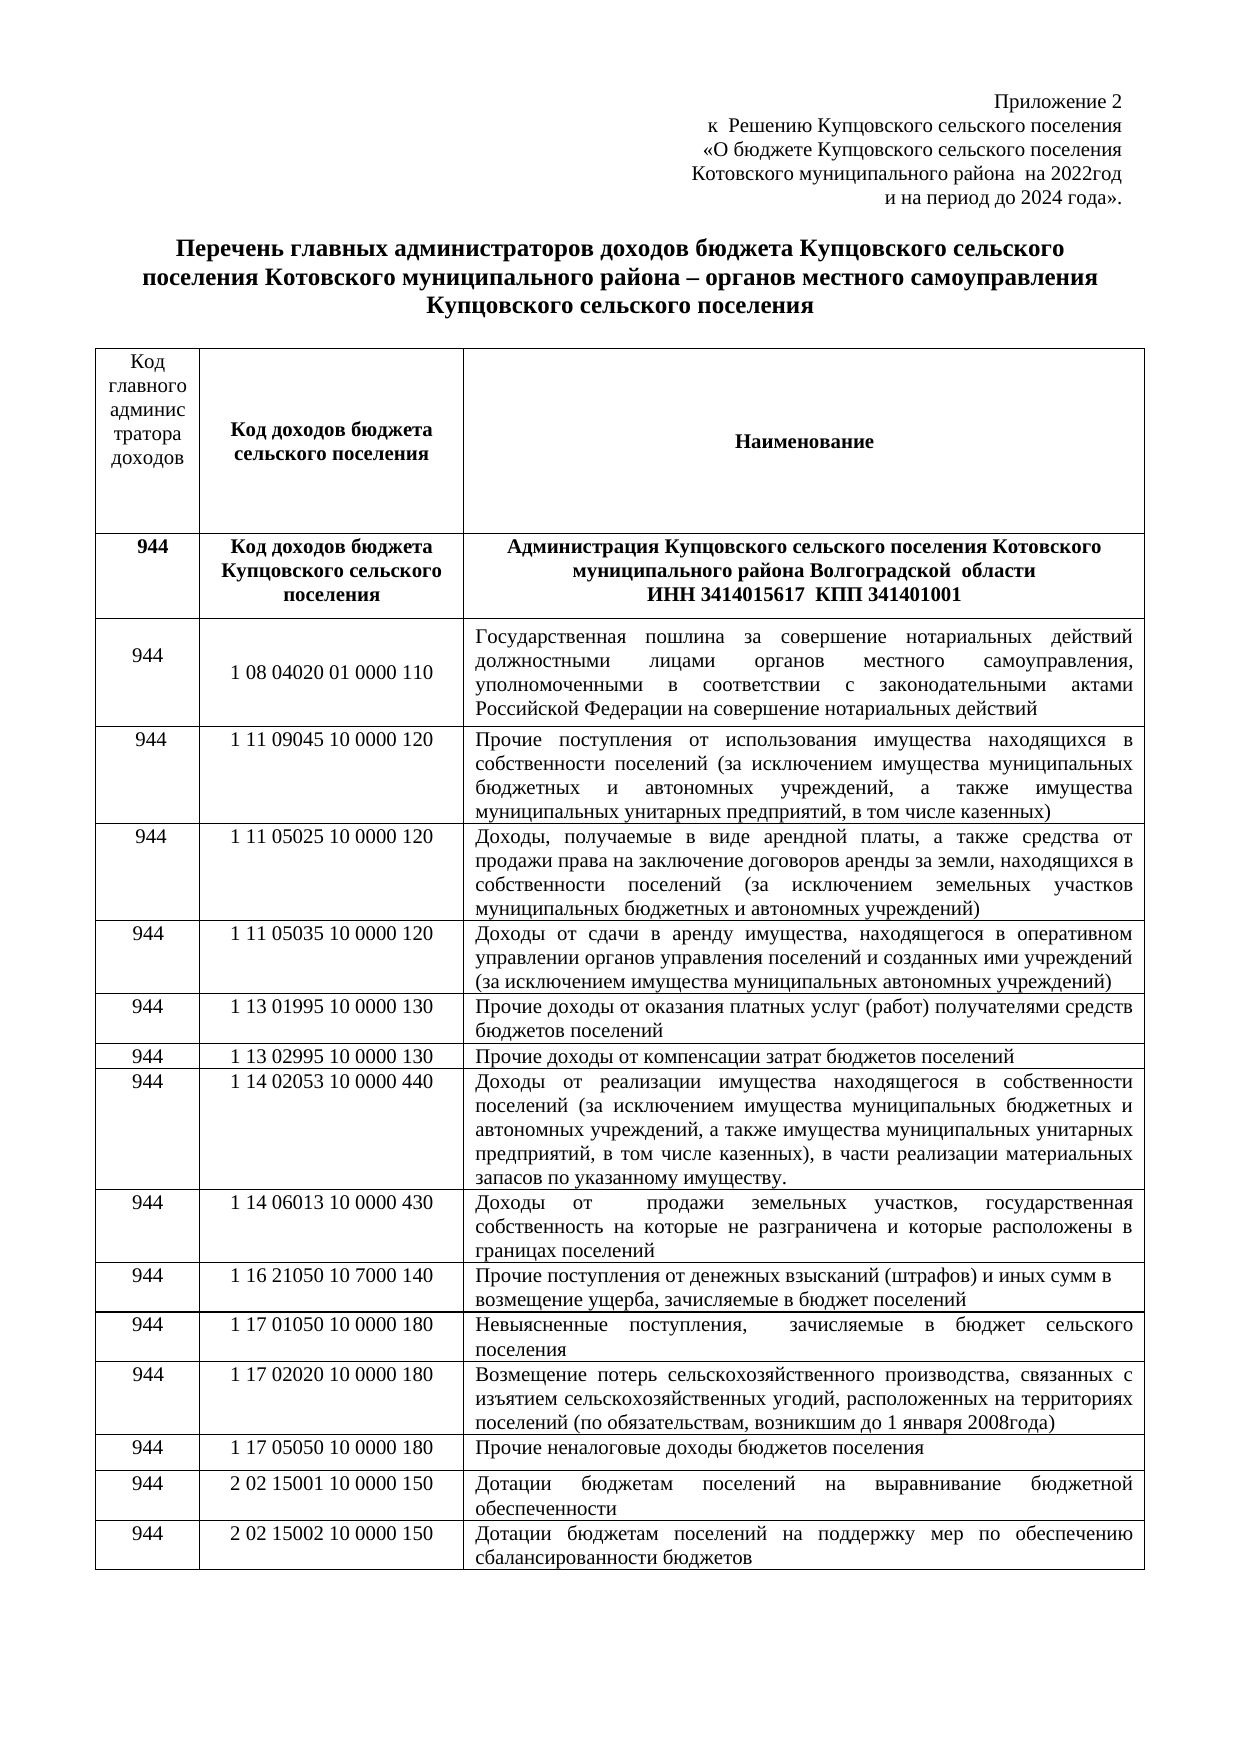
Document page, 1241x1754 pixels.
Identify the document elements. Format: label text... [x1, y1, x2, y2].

table_cell 1 17 02020 10 0000 180 [200, 1362, 463, 1434]
text и на период до 2024 года». [118, 185, 1122, 209]
text Котовского муниципального района на 2022год [118, 161, 1122, 185]
table_cell Доходы от сдачи в аренду имущества, находящегося в оперативном управлении органов управления поселений и созданных ими учреждений (за исключением имущества муниципальных автономных учреждений) [464, 921, 1144, 993]
table_cell Невыясненные поступления, зачисляемые в бюджет сельского поселения [464, 1313, 1144, 1361]
table_cell 1 14 06013 10 0000 430 [200, 1190, 463, 1262]
text Приложение 2 [118, 89, 1122, 113]
table_cell Прочие поступления от использования имущества находящихся в собственности поселений (за исключением имущества муниципальных бюджетных и автономных учреждений, а также имущества муниципальных унитарных предприятий, в том числе казенных) [464, 727, 1144, 823]
table_cell 1 17 05050 10 0000 180 [200, 1435, 463, 1470]
table_cell Прочие доходы от оказания платных услуг (работ) получателями средств бюджетов поселений [464, 994, 1144, 1042]
table_cell 944 [96, 1362, 199, 1434]
table_cell 944 [96, 824, 199, 920]
table_cell 944 [96, 1471, 199, 1519]
table_cell Дотации бюджетам поселений на выравнивание бюджетной обеспеченности [464, 1471, 1144, 1519]
table_header Код доходов бюджета сельского поселения [200, 349, 463, 532]
table_cell 1 13 01995 10 0000 130 [200, 994, 463, 1042]
table_cell Возмещение потерь сельскохозяйственного производства, связанных с изъятием сельскохозяйственных угодий, расположенных на территориях поселений (по обязательствам, возникшим до 1 января 2008года) [464, 1362, 1144, 1434]
table_cell 1 13 02995 10 0000 130 [200, 1044, 463, 1068]
table_cell Доходы от продажи земельных участков, государственная собственность на которые не разграничена и которые расположены в границах поселений [464, 1190, 1144, 1262]
table_cell 944 [96, 1263, 199, 1311]
table_cell Прочие доходы от компенсации затрат бюджетов поселений [464, 1044, 1144, 1068]
table_cell 1 16 21050 10 7000 140 [200, 1263, 463, 1311]
table_cell Дотации бюджетам поселений на поддержку мер по обеспечению сбалансированности бюджетов [464, 1521, 1144, 1569]
table_cell Код доходов бюджета Купцовского сельского поселения [200, 534, 463, 618]
table_cell Доходы от реализации имущества находящегося в собственности поселений (за исключением имущества муниципальных бюджетных и автономных учреждений, а также имущества муниципальных унитарных предприятий, в том числе казенных), в части реализации материальных запасов по указанному имуществу. [464, 1069, 1144, 1189]
table_cell 2 02 15001 10 0000 150 [200, 1471, 463, 1519]
text Перечень главных администраторов доходов бюджета Купцовского сельского поселения Котовского муниципального района – органов местного самоуправления Купцовского сельского поселения [118, 233, 1122, 319]
table_header Наименование [464, 349, 1144, 532]
table_cell 944 [96, 1435, 199, 1470]
table_cell 944 [96, 1313, 199, 1361]
table_cell 944 [96, 1521, 199, 1569]
table_cell 1 11 05035 10 0000 120 [200, 921, 463, 993]
table_header Код главного администратора доходов [96, 349, 199, 532]
table_cell Доходы, получаемые в виде арендной платы, а также средства от продажи права на заключение договоров аренды за земли, находящихся в собственности поселений (за исключением земельных участков муниципальных бюджетных и автономных учреждений) [464, 824, 1144, 920]
table_cell 1 17 01050 10 0000 180 [200, 1313, 463, 1361]
table_cell 2 02 15002 10 0000 150 [200, 1521, 463, 1569]
table_cell 944 [96, 619, 199, 726]
table_cell Администрация Купцовского сельского поселения Котовского муниципального района Волгоградской области ИНН 3414015617 КПП 341401001 [464, 534, 1144, 618]
table_cell Прочие поступления от денежных взысканий (штрафов) и иных сумм в возмещение ущерба, зачисляемые в бюджет поселений [464, 1263, 1144, 1311]
table_cell 944 [96, 921, 199, 993]
table_cell 1 11 09045 10 0000 120 [200, 727, 463, 823]
table_cell 944 [96, 534, 199, 618]
table_cell 1 14 02053 10 0000 440 [200, 1069, 463, 1189]
table_cell 944 [96, 1069, 199, 1189]
text к Решению Купцовского сельского поселения [118, 113, 1122, 137]
text «О бюджете Купцовского сельского поселения [118, 137, 1122, 161]
table_cell 1 08 04020 01 0000 110 [200, 619, 463, 726]
table_cell 1 11 05025 10 0000 120 [200, 824, 463, 920]
table_cell Прочие неналоговые доходы бюджетов поселения [464, 1435, 1144, 1470]
table_cell Государственная пошлина за совершение нотариальных действий должностными лицами органов местного самоуправления, уполномоченными в соответствии с законодательными актами Российской Федерации на совершение нотариальных действий [464, 619, 1144, 726]
table_cell 944 [96, 994, 199, 1042]
table_cell 944 [96, 1044, 199, 1068]
table_cell 944 [96, 727, 199, 823]
table_cell 944 [96, 1190, 199, 1262]
